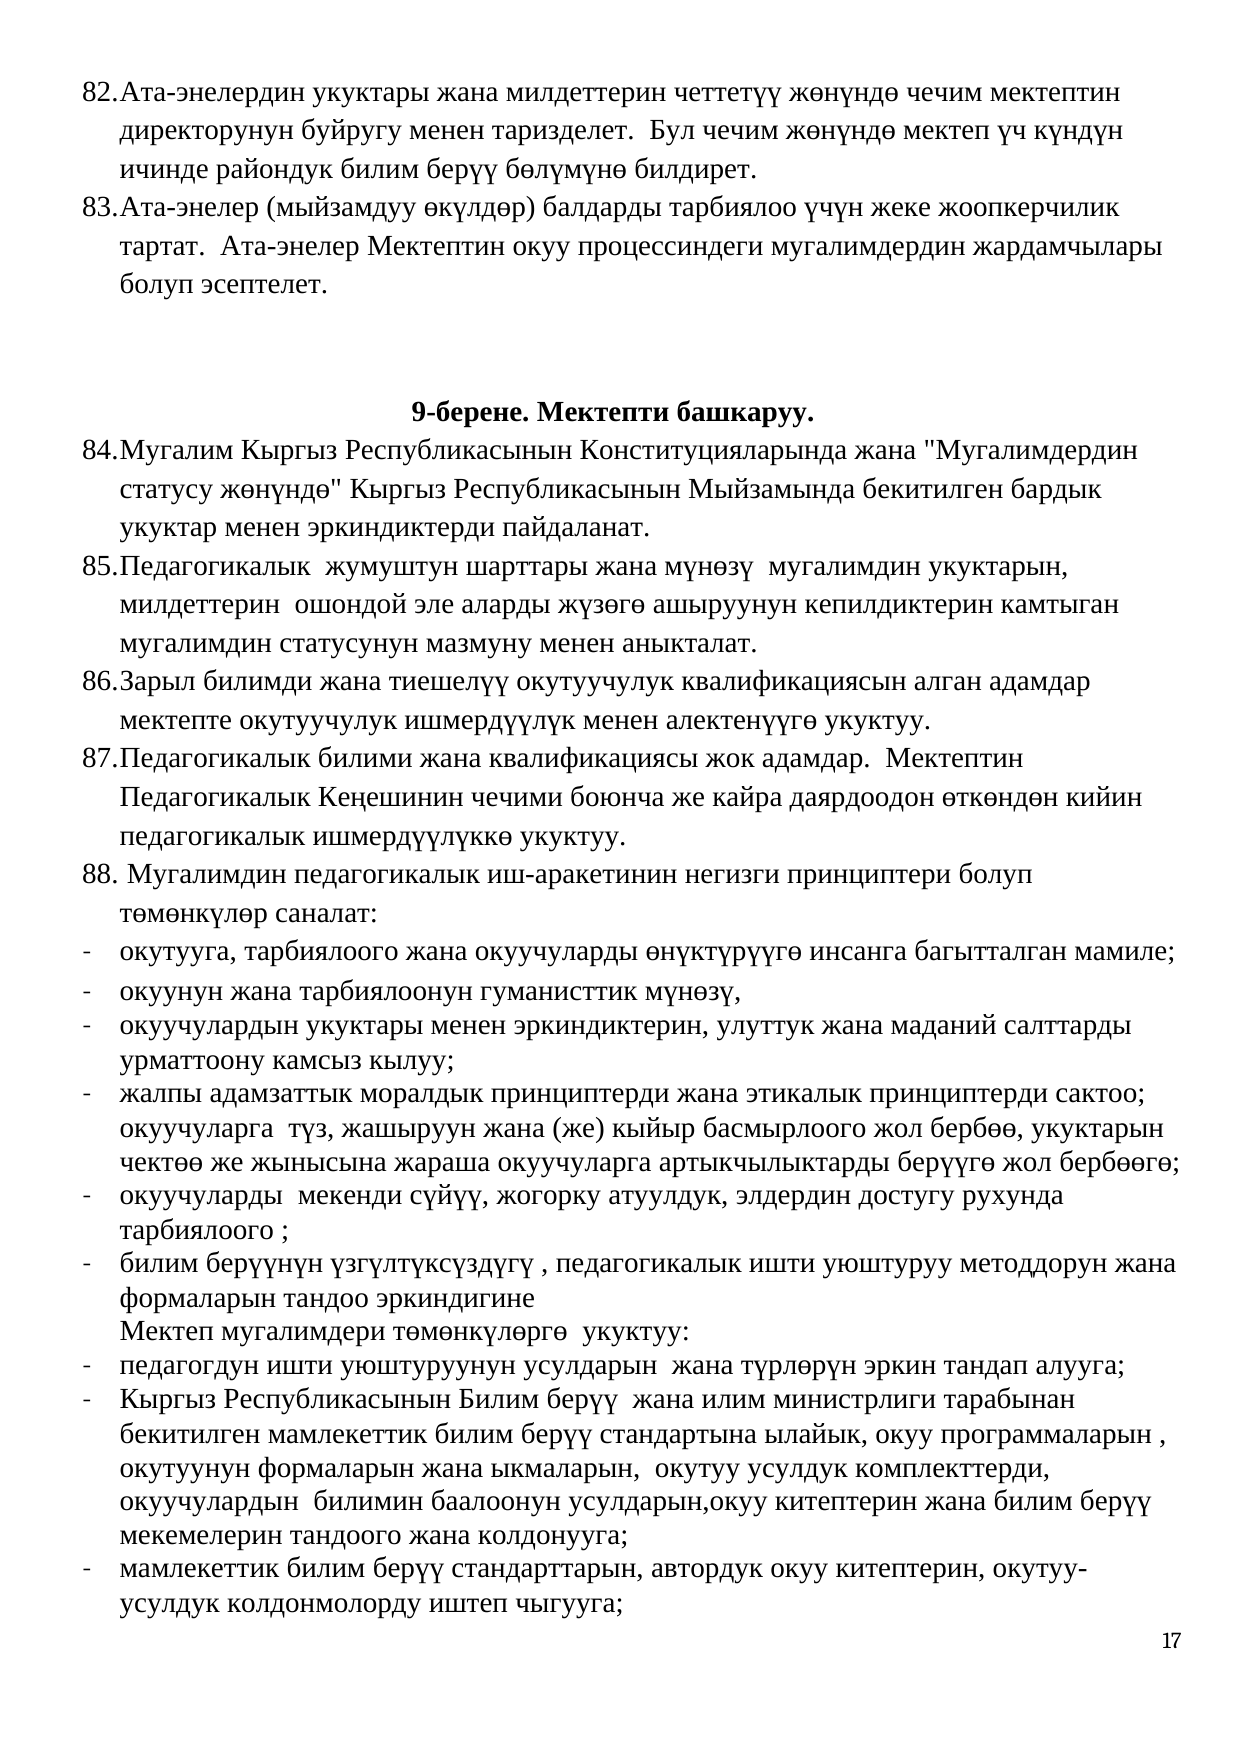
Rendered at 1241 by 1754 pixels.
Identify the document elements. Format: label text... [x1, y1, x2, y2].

list жалпы адамзаттык моралдык принциптерди жана этикалык принциптерди сактоо; окуучуларга түз, жашыруун жана (же) кыйыр басмырлоого жол бербөө, укуктарын чектөө же жынысына жараша окуучуларга артыкчылыктарды берүүгө жол бербөөгө; [82, 1076, 1181, 1177]
list окуучуларды мекенди сүйүү, жогорку атуулдук, элдердин достугу рухунда тарбиялоого ; [82, 1177, 1181, 1245]
list билим берүүнүн үзгүлтүксүздүгү , педагогикалык ишти уюштуруу методдорун жана формаларын тандоо эркиндигине [82, 1245, 1181, 1313]
subtitle 9-берене. Мектепти башкаруу. [44, 394, 1181, 427]
list мамлекеттик билим берүү стандарттарын, автордук окуу китептерин, окутуу-усулдук колдонмолорду иштеп чыгууга; [82, 1550, 1181, 1618]
list окуунун жана тарбиялоонун гуманисттик мүнөзү, [82, 973, 1181, 1007]
list окутууга, тарбиялоого жана окуучуларды өнүктүрүүгө инсанга багытталган мамиле; [82, 933, 1181, 968]
list Педагогикалык билими жана квалификациясы жок адамдар. Мектептин Педагогикалык Кеңешинин чечими боюнча же кайра даярдоодон өткөндөн кийин педагогикалык ишмердүүлүккө укуктуу. [82, 741, 1181, 851]
list Мугалимдин педагогикалык иш-аракетинин негизги принциптери болуп төмөнкүлөр саналат: [82, 856, 1181, 928]
list окуучулардын укуктары менен эркиндиктерин, улуттук жана маданий салттарды урматтоону камсыз кылуу; [82, 1007, 1181, 1076]
list Ата-энелердин укуктары жана милдеттерин четтетүү жөнүндө чечим мектептин директорунун буйругу менен таризделет. Бул чечим жөнүндө мектеп үч күндүн ичинде райондук билим берүү бөлүмүнө билдирет. [82, 74, 1181, 184]
list Зарыл билимди жана тиешелүү окутуучулук квалификациясын алган адамдар мектепте окутуучулук ишмердүүлүк менен алектенүүгө укуктуу. [82, 663, 1181, 736]
list Мектеп мугалимдери төмөнкүлөргө укуктуу: [119, 1313, 1181, 1347]
list Педагогикалык жумуштун шарттары жана мүнөзү мугалимдин укуктарын, милдеттерин ошондой эле аларды жүзөгө ашыруунун кепилдиктерин камтыган мугалимдин статусунун мазмуну менен аныкталат. [82, 548, 1181, 658]
list Кыргыз Республикасынын Билим берүү жана илим министрлиги тарабынан бекитилген мамлекеттик билим берүү стандартына ылайык, окуу программаларын , окутуунун формаларын жана ыкмаларын, окутуу усулдук комплекттерди, окуучулардын билимин баалоонун усулдарын,окуу китептерин жана билим берүү мекемелерин тандоого жана колдонууга; [82, 1382, 1181, 1550]
list педагогдун ишти уюштуруунун усулдарын жана түрлөрүн эркин тандап алууга; [82, 1347, 1181, 1382]
list Ата-энелер (мыйзамдуу өкүлдөр) балдарды тарбиялоо үчүн жеке жоопкерчилик тартат. Ата-энелер Мектептин окуу процессиндеги мугалимдердин жардамчылары болуп эсептелет. [82, 189, 1181, 300]
list Мугалим Кыргыз Республикасынын Конституцияларында жана "Мугалимдердин статусу жөнүндө" Кыргыз Республикасынын Мыйзамында бекитилген бардык укуктар менен эркиндиктерди пайдаланат. [82, 432, 1181, 543]
